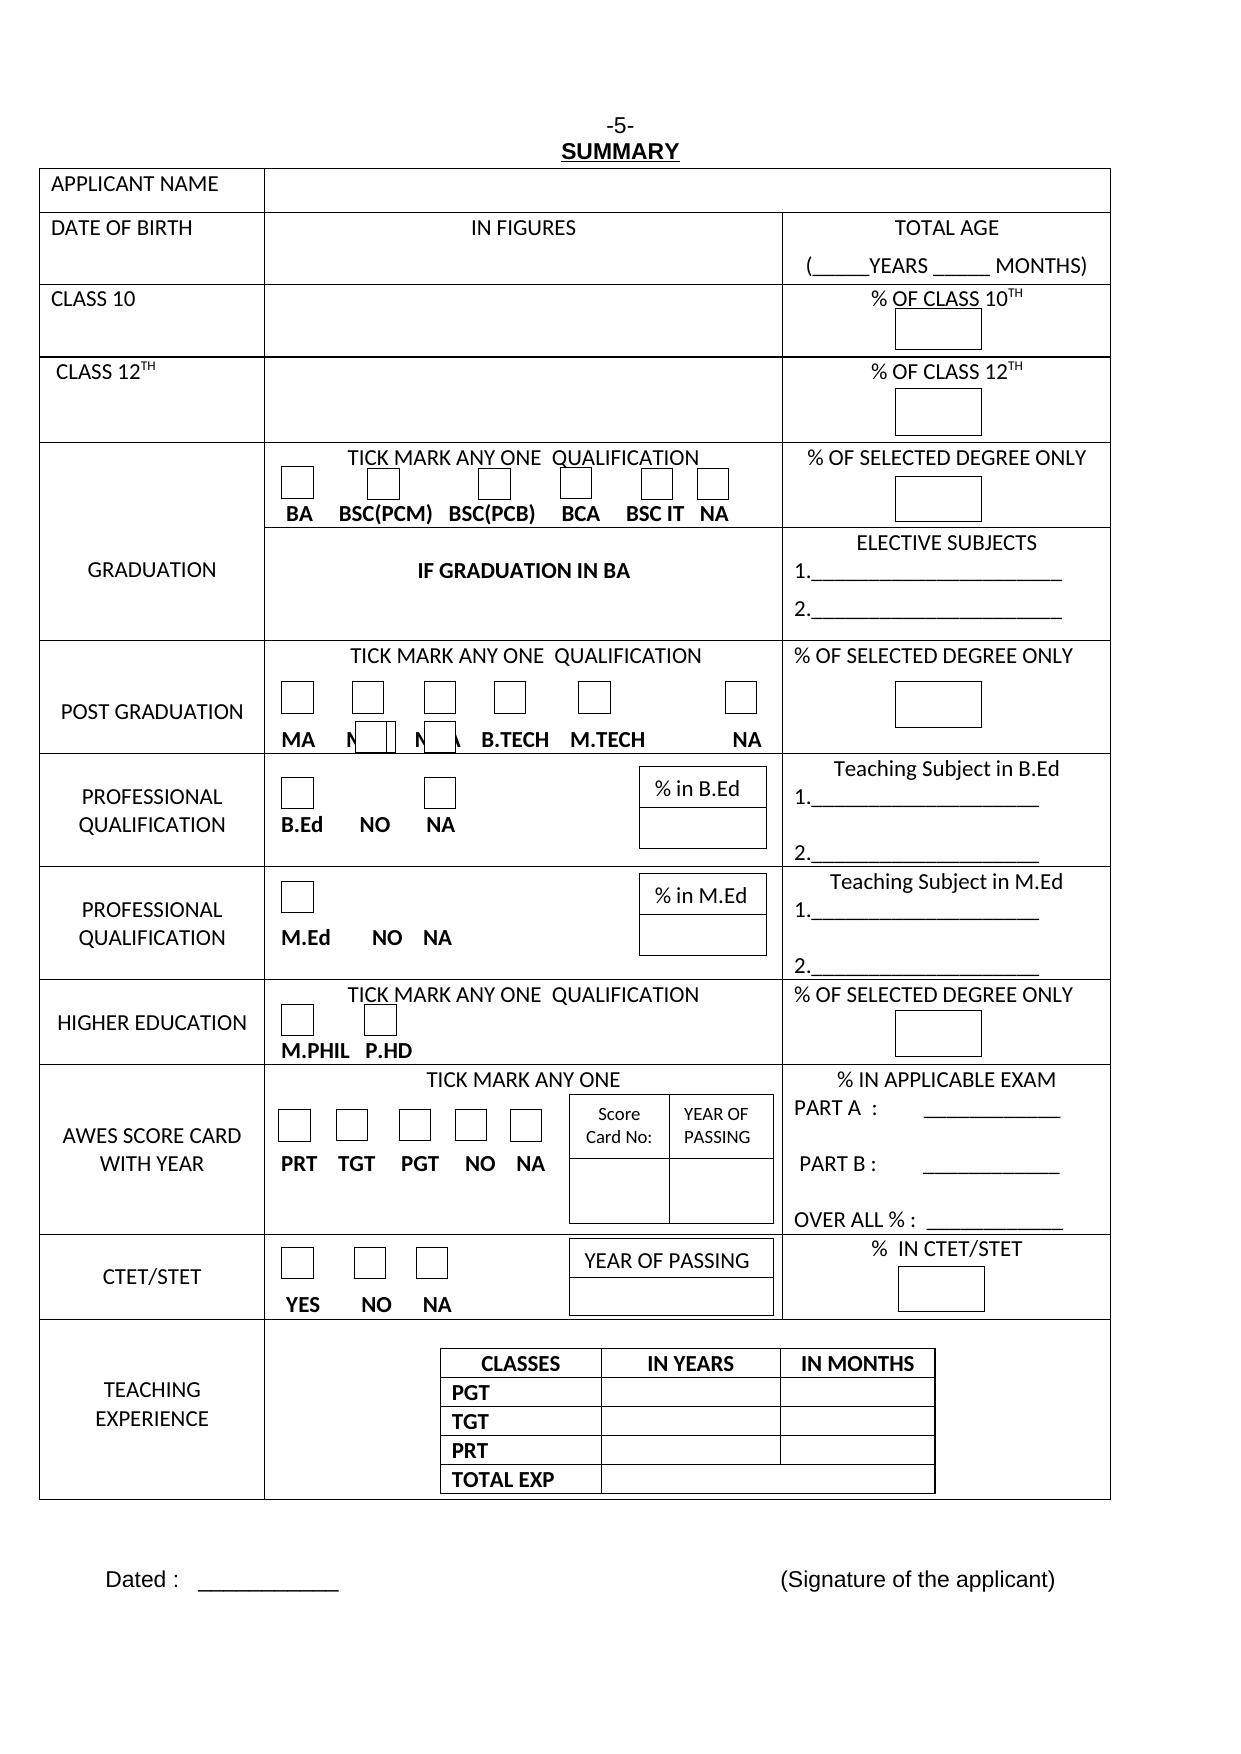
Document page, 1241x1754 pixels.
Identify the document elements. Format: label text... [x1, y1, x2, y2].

table_cell [265, 1320, 1110, 1499]
table_cell POST GRADUATION [40, 641, 264, 753]
table_cell % OF SELECTED DEGREE ONLY [783, 443, 1110, 527]
table_cell CLASS 12TH [40, 358, 264, 442]
table_header APPLICANT NAME [40, 169, 264, 212]
table_cell [265, 358, 782, 442]
table_cell IF GRADUATION IN BA [265, 528, 782, 640]
table_cell TEACHING EXPERIENCE [40, 1320, 264, 1499]
table_cell B.Ed NO NA [265, 754, 782, 866]
text SUMMARY [105, 138, 1135, 164]
table_cell DATE OF BIRTH [40, 213, 264, 283]
table_cell GRADUATION [40, 443, 264, 640]
table_cell % IN CTET/STET [783, 1235, 1110, 1318]
table_cell M.Ed NO NA [265, 867, 782, 979]
table_cell TICK MARK ANY ONE QUALIFICATION M.PHIL P.HD [265, 980, 782, 1064]
table_cell HIGHER EDUCATION [40, 980, 264, 1064]
table_header [265, 169, 1110, 212]
table_cell [265, 285, 782, 356]
table_cell AWES SCORE CARD WITH YEAR [40, 1065, 264, 1233]
table_cell % OF SELECTED DEGREE ONLY [783, 980, 1110, 1064]
table_cell PROFESSIONAL QUALIFICATION [40, 754, 264, 866]
table_cell Teaching Subject in M.Ed 1.____________________ 2.____________________ [783, 867, 1110, 979]
table_cell % OF SELECTED DEGREE ONLY [783, 641, 1110, 753]
table_cell % IN APPLICABLE EXAM PART A : ____________ PART B : ____________ OVER ALL % : ____________ [783, 1065, 1110, 1233]
table_cell YES NO NA [265, 1235, 782, 1318]
table_cell TICK MARK ANY ONE QUALIFICATION BA BSC(PCM) BSC(PCB) BCA BSC IT NA [265, 443, 782, 527]
table_cell TICK MARK ANY ONE PRT TGT PGT NO NA [265, 1065, 782, 1233]
text -5- [105, 112, 1135, 138]
table_cell CTET/STET [40, 1235, 264, 1318]
table_cell TICK MARK ANY ONE QUALIFICATION MA MSC MCA B.TECH M.TECH NA [265, 641, 782, 753]
table_cell CLASS 10 [40, 285, 264, 356]
table_cell TOTAL AGE (_____YEARS _____ MONTHS) [783, 213, 1110, 283]
text Dated : ___________ (Signature of the applicant) [105, 1566, 1135, 1593]
table_cell PROFESSIONAL QUALIFICATION [40, 867, 264, 979]
table_cell % OF CLASS 12TH [783, 358, 1110, 442]
table_cell IN FIGURES [265, 213, 782, 283]
table_cell Teaching Subject in B.Ed 1.____________________ 2.____________________ [783, 754, 1110, 866]
table_cell % OF CLASS 10TH [783, 285, 1110, 356]
table_cell ELECTIVE SUBJECTS 1.______________________ 2.______________________ [783, 528, 1110, 640]
